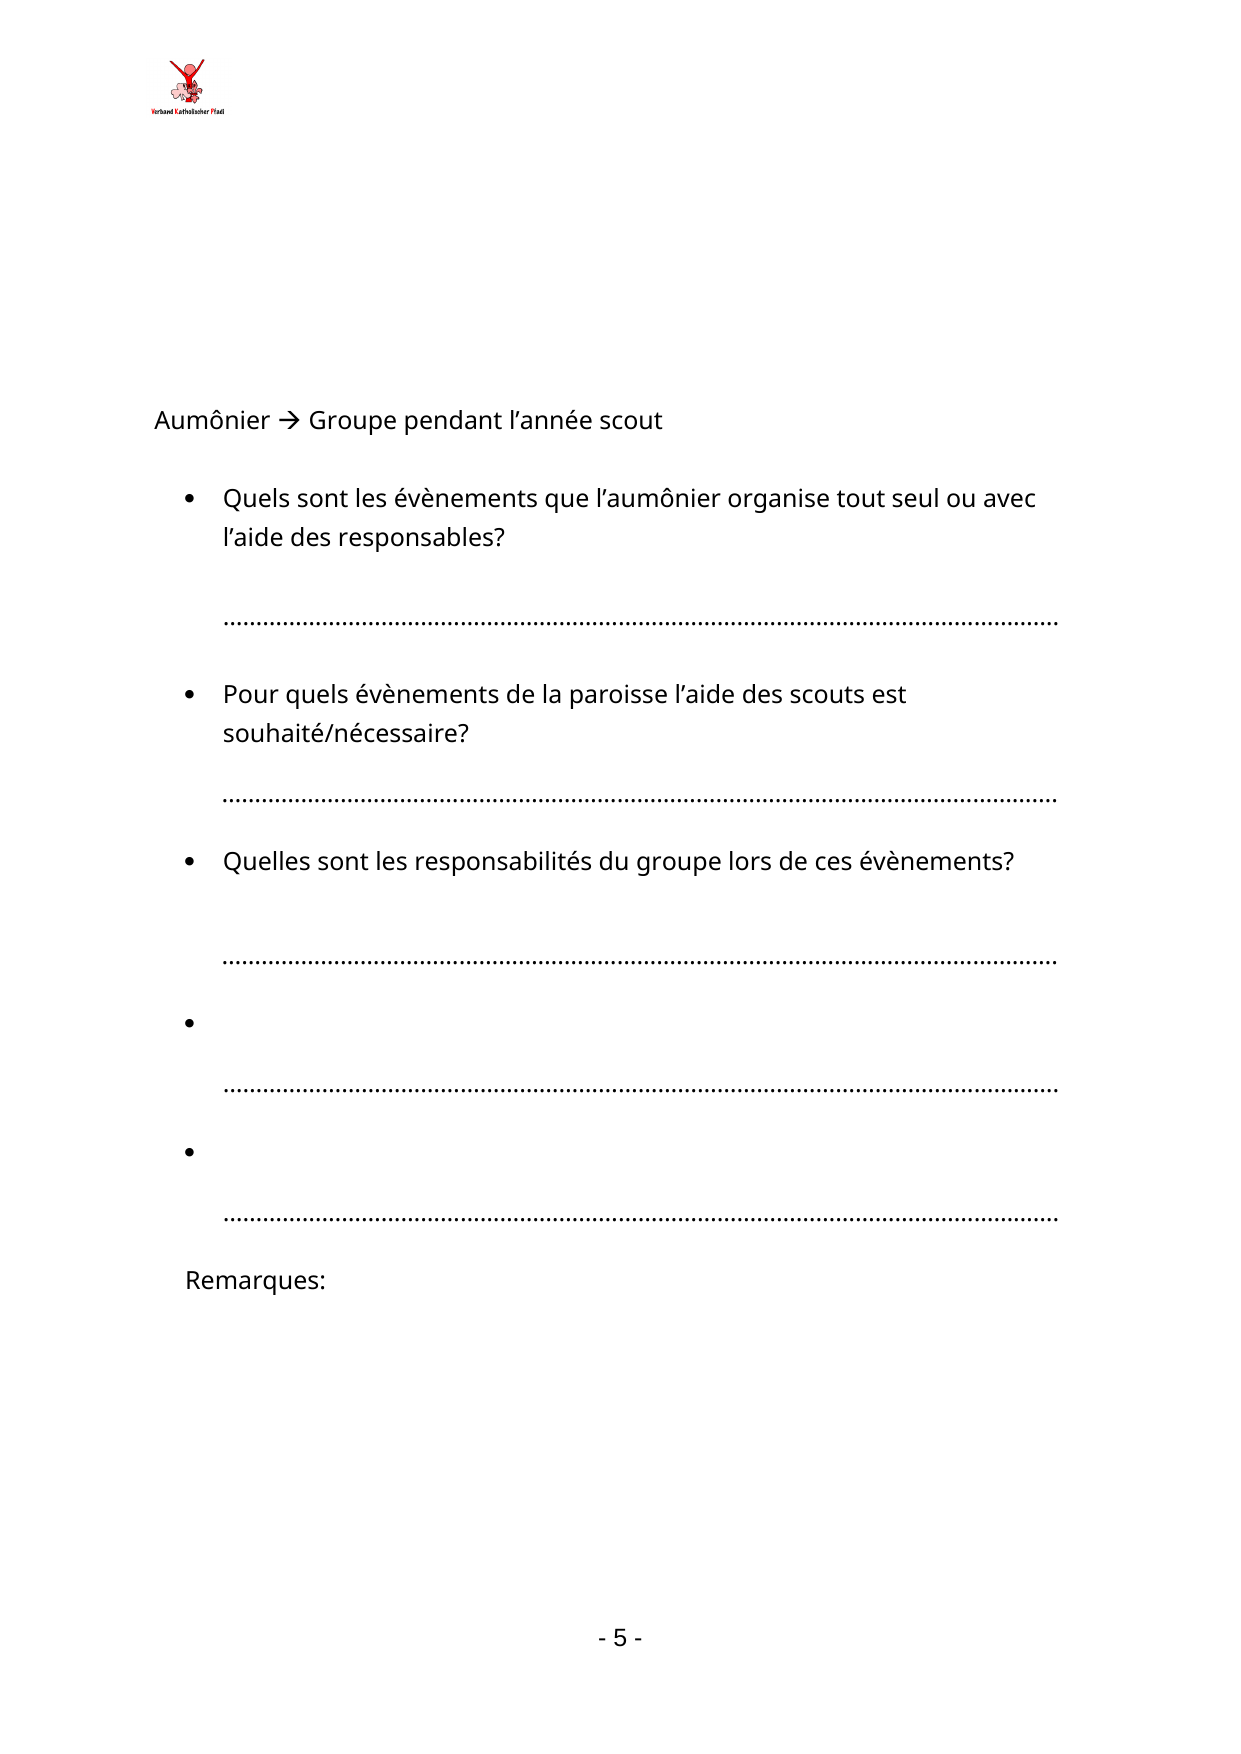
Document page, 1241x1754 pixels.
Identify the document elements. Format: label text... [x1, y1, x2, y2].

text ………………………………………………………………………………………………………………. [221, 938, 1092, 972]
picture [146, 58, 232, 118]
text ………………………………………………………………………………………………………………. [223, 1194, 1092, 1228]
list Aumônier Groupe pendant l’année scout [148, 402, 1092, 437]
list Quelles sont les responsabilités du groupe lors de ces évènements? [185, 844, 1092, 878]
text ………………………………………………………………………………………………………………. [223, 1066, 1092, 1100]
list Quels sont les évènements que l’aumônier organise tout seul ou avec l’aide des responsables? [185, 481, 1092, 554]
list ………………………………………………………………………………………………………………. [223, 598, 1092, 632]
list Pour quels évènements de la paroisse l’aide des scouts est souhaité/nécessaire? [185, 677, 1092, 750]
text Remarques: [185, 1262, 1092, 1296]
text ………………………………………………………………………………………………………………. [221, 776, 1092, 810]
